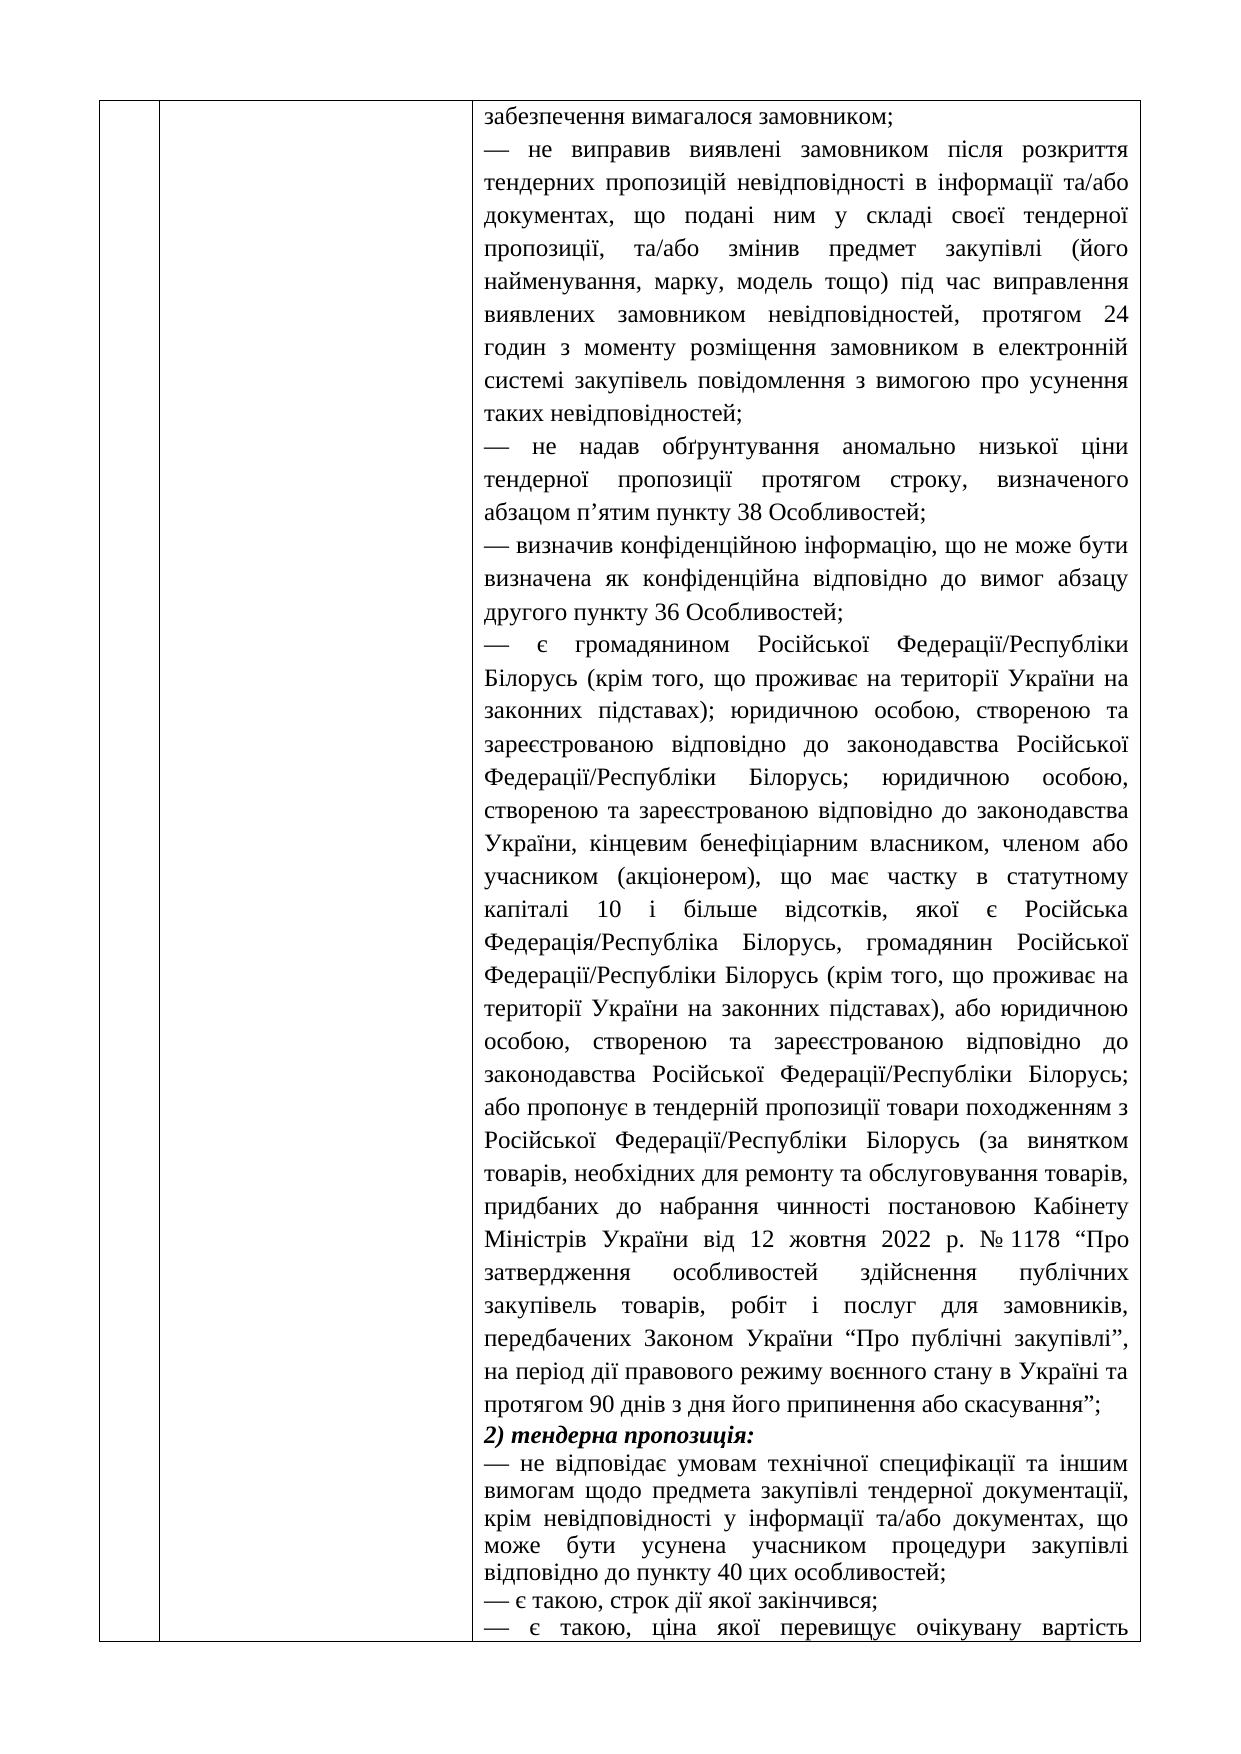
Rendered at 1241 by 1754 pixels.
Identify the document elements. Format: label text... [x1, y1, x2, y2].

table_cell 3 [100, 101, 159, 1641]
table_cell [473, 101, 1140, 1641]
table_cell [160, 101, 472, 1641]
